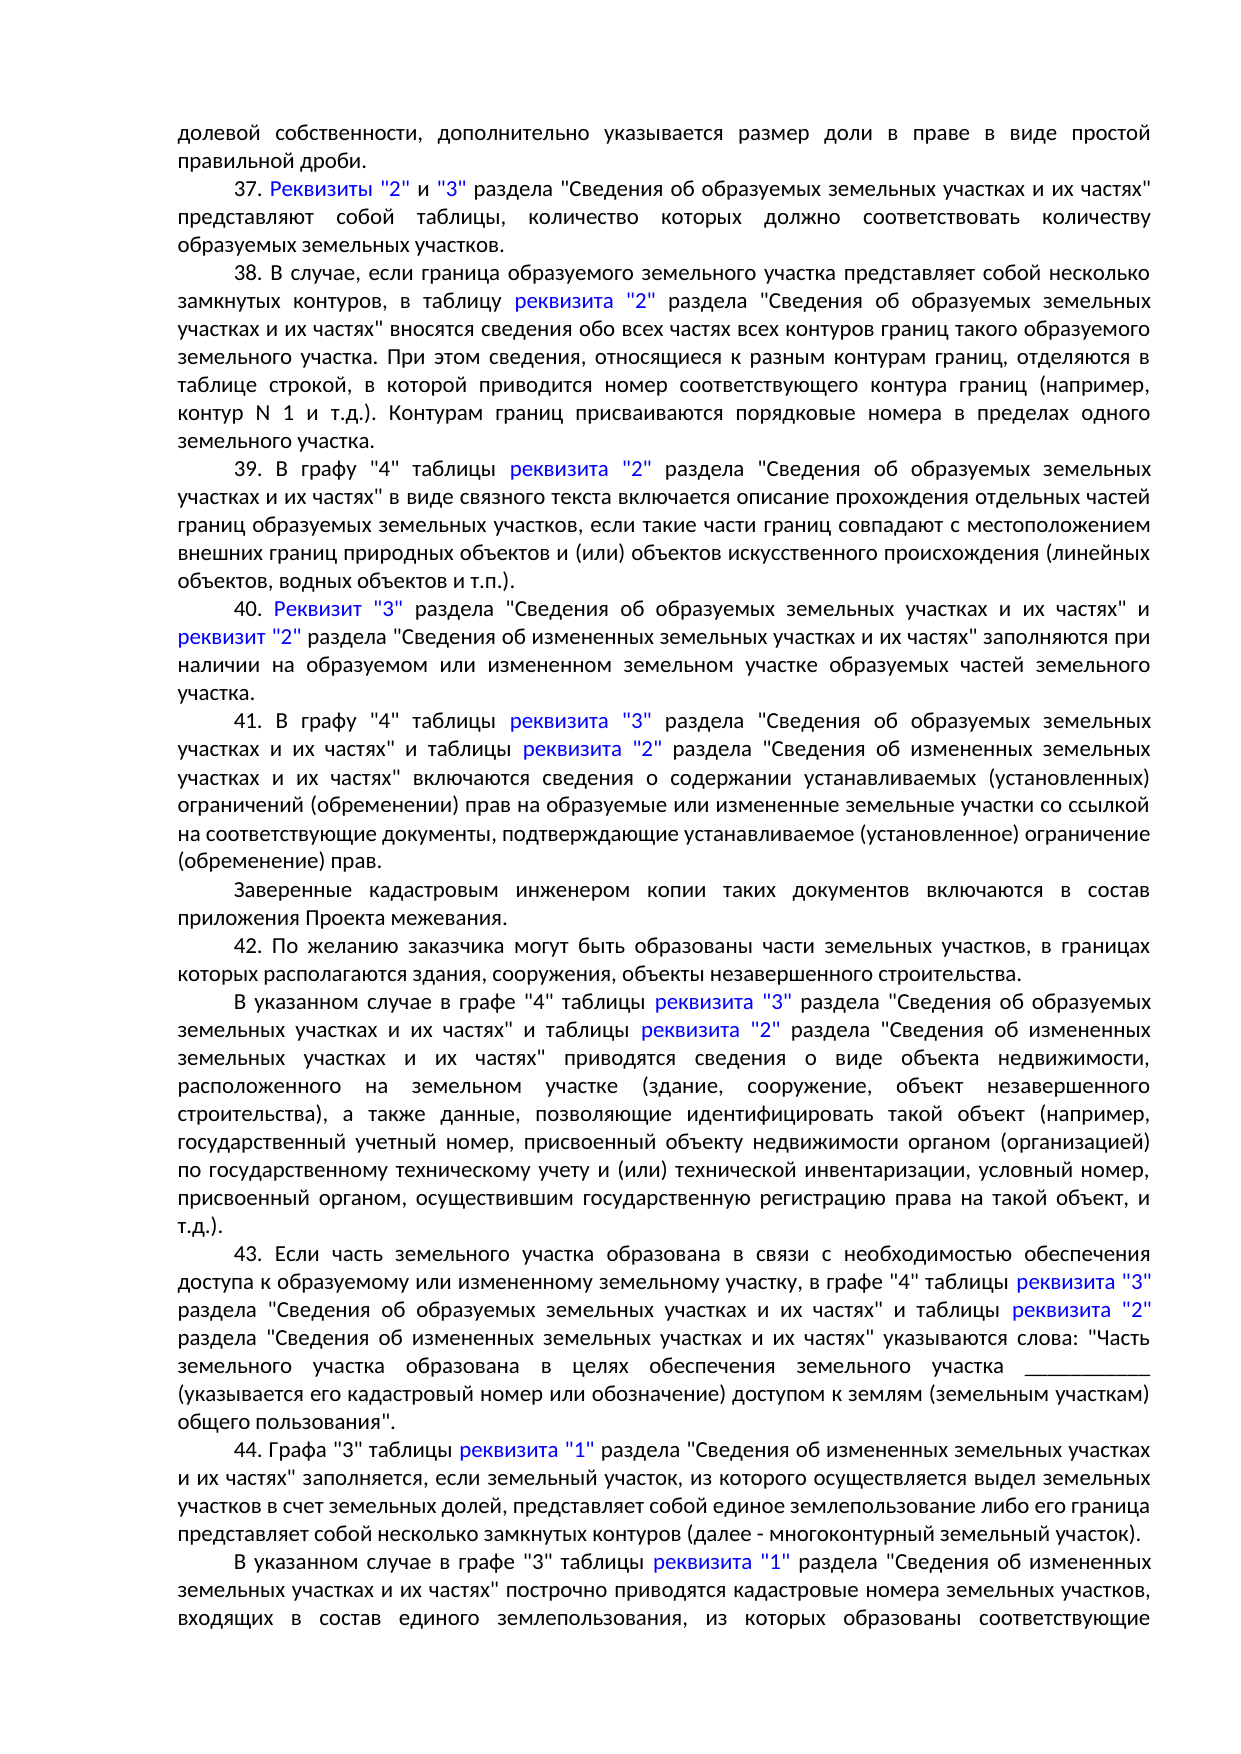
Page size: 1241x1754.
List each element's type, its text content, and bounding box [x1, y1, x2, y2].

text 38. В случае, если граница образуемого земельного участка представляет собой несколько замкнутых контуров, в таблицу реквизита "2" раздела "Сведения об образуемых земельных участках и их частях" вносятся сведения обо всех частях всех контуров границ такого образуемого земельного участка. При этом сведения, относящиеся к разным контурам границ, отделяются в таблице строкой, в которой приводится номер соответствующего контура границ (например, контур N 1 и т.д.). Контурам границ присваиваются порядковые номера в пределах одного земельного участка. [177, 258, 1152, 454]
text Заверенные кадастровым инженером копии таких документов включаются в состав приложения Проекта межевания. [177, 875, 1152, 931]
text 37. Реквизиты "2" и "3" раздела "Сведения об образуемых земельных участках и их частях" представляют собой таблицы, количество которых должно соответствовать количеству образуемых земельных участков. [177, 174, 1152, 258]
text 42. По желанию заказчика могут быть образованы части земельных участков, в границах которых располагаются здания, сооружения, объекты незавершенного строительства. [177, 931, 1152, 987]
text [177, 1547, 1152, 1631]
text 40. Реквизит "3" раздела "Сведения об образуемых земельных участках и их частях" и реквизит "2" раздела "Сведения об измененных земельных участках и их частях" заполняются при наличии на образуемом или измененном земельном участке образуемых частей земельного участка. [177, 594, 1152, 707]
text В указанном случае в графе "4" таблицы реквизита "3" раздела "Сведения об образуемых земельных участках и их частях" и таблицы реквизита "2" раздела "Сведения об измененных земельных участках и их частях" приводятся сведения о виде объекта недвижимости, расположенного на земельном участке (здание, сооружение, объект незавершенного строительства), а также данные, позволяющие идентифицировать такой объект (например, государственный учетный номер, присвоенный объекту недвижимости органом (организацией) по государственному техническому учету и (или) технической инвентаризации, условный номер, присвоенный органом, осуществившим государственную регистрацию права на такой объект, и т.д.). [177, 987, 1152, 1239]
text 41. В графу "4" таблицы реквизита "3" раздела "Сведения об образуемых земельных участках и их частях" и таблицы реквизита "2" раздела "Сведения об измененных земельных участках и их частях" включаются сведения о содержании устанавливаемых (установленных) ограничений (обременении) прав на образуемые или измененные земельные участки со ссылкой на соответствующие документы, подтверждающие устанавливаемое (установленное) ограничение (обременение) прав. [177, 707, 1152, 875]
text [177, 118, 1152, 174]
text 44. Графа "3" таблицы реквизита "1" раздела "Сведения об измененных земельных участках и их частях" заполняется, если земельный участок, из которого осуществляется выдел земельных участков в счет земельных долей, представляет собой единое землепользование либо его граница представляет собой несколько замкнутых контуров (далее - многоконтурный земельный участок). [177, 1435, 1152, 1547]
text 43. Если часть земельного участка образована в связи с необходимостью обеспечения доступа к образуемому или измененному земельному участку, в графе "4" таблицы реквизита "3" раздела "Сведения об образуемых земельных участках и их частях" и таблицы реквизита "2" раздела "Сведения об измененных земельных участках и их частях" указываются слова: "Часть земельного участка образована в целях обеспечения земельного участка ___________ (указывается его кадастровый номер или обозначение) доступом к землям (земельным участкам) общего пользования". [177, 1239, 1152, 1435]
text 39. В графу "4" таблицы реквизита "2" раздела "Сведения об образуемых земельных участках и их частях" в виде связного текста включается описание прохождения отдельных частей границ образуемых земельных участков, если такие части границ совпадают с местоположением внешних границ природных объектов и (или) объектов искусственного происхождения (линейных объектов, водных объектов и т.п.). [177, 454, 1152, 594]
